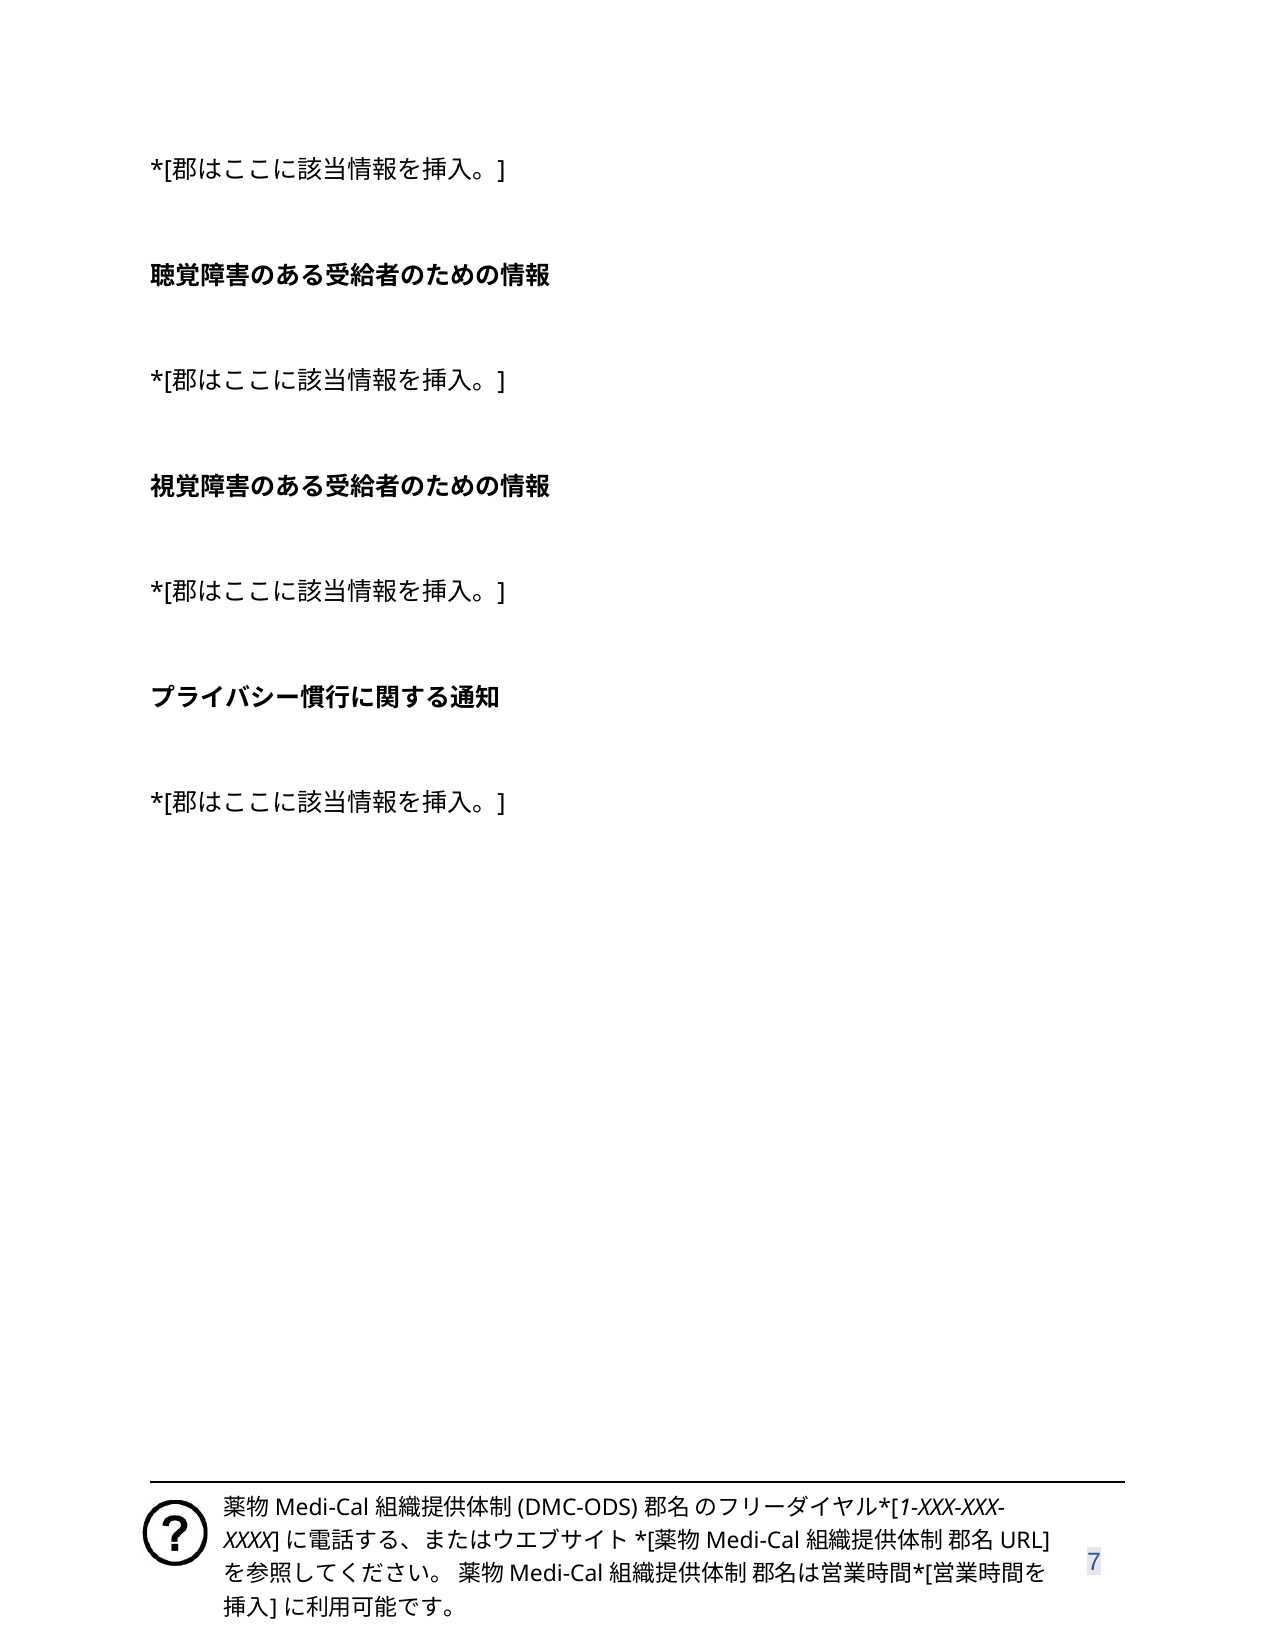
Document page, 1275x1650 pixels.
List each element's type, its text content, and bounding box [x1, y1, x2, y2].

text *[郡はここに該当情報を挿入。] [150, 572, 1125, 608]
text 聴覚障害のある受給者のための情報 [150, 255, 1125, 292]
text *[郡はここに該当情報を挿入。] [150, 361, 1125, 397]
picture [142, 1500, 208, 1566]
text *[郡はここに該当情報を挿入。] [150, 150, 1125, 186]
text 視覚障害のある受給者のための情報 [150, 466, 1125, 502]
text *[郡はここに該当情報を挿入。] [150, 782, 1125, 819]
text プライバシー慣行に関する通知 [150, 677, 1125, 713]
